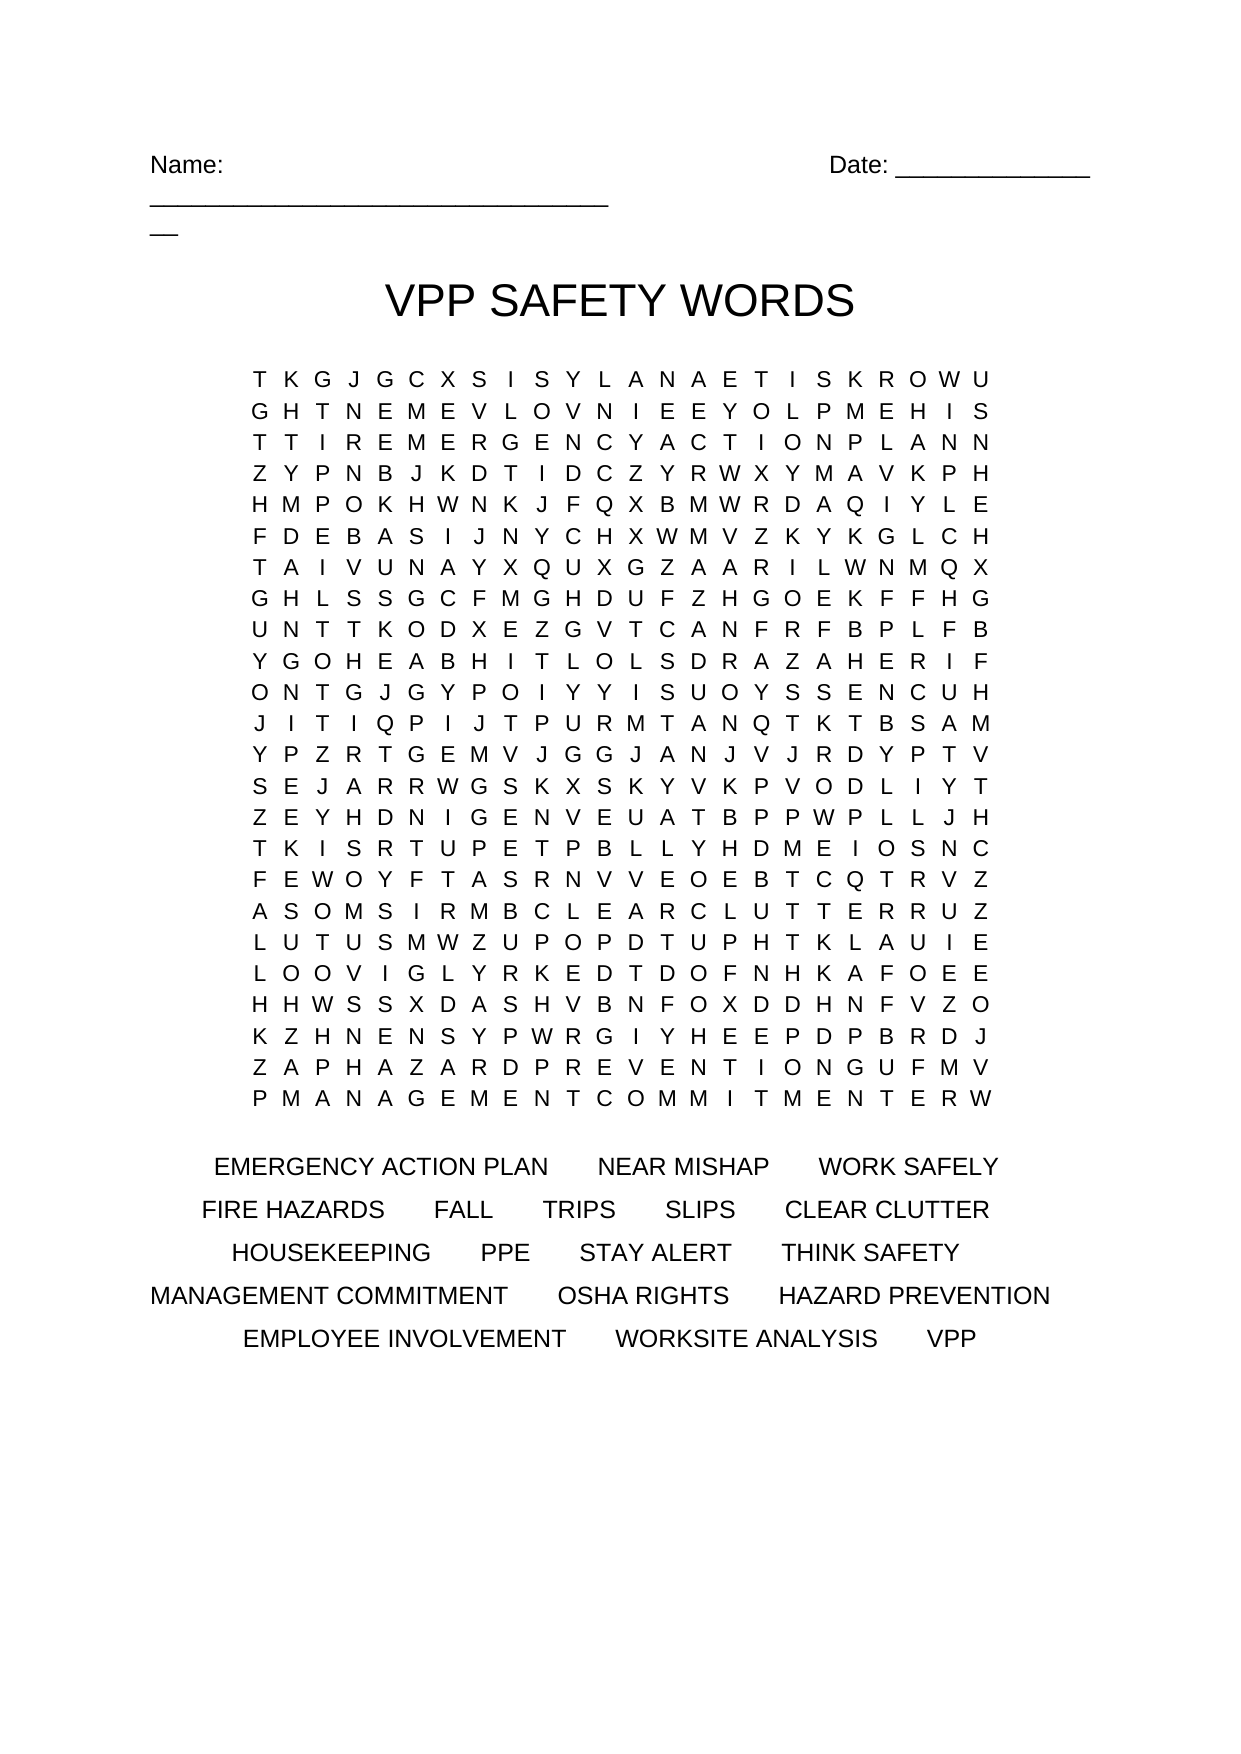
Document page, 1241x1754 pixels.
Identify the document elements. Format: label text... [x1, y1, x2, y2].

table_cell D [495, 1051, 526, 1083]
table_cell V [558, 395, 589, 426]
table_cell Z [244, 458, 275, 489]
table_cell I [275, 708, 307, 739]
table_cell E [714, 864, 745, 895]
table_cell N [275, 614, 307, 645]
table_cell S [902, 833, 933, 864]
table_cell A [369, 520, 401, 551]
table_cell K [620, 770, 651, 801]
table_cell A [840, 958, 871, 989]
table_cell I [777, 551, 808, 583]
table_cell Z [620, 458, 651, 489]
table_cell T [307, 614, 338, 645]
table_cell E [808, 833, 839, 864]
table_header E [714, 364, 745, 395]
table_cell U [620, 583, 651, 614]
table_cell O [683, 864, 714, 895]
table_cell A [745, 645, 777, 676]
table_cell N [840, 1083, 871, 1114]
table_cell N [338, 1083, 369, 1114]
table_header W [934, 364, 965, 395]
table_cell P [589, 926, 620, 958]
table_cell E [369, 1020, 401, 1051]
table_cell O [683, 958, 714, 989]
table_cell H [683, 1020, 714, 1051]
table_cell M [934, 1051, 965, 1083]
table_cell Y [902, 489, 933, 520]
table_cell G [558, 739, 589, 770]
table_cell O [526, 395, 557, 426]
table_cell M [495, 583, 526, 614]
table_cell L [558, 645, 589, 676]
table_cell O [401, 614, 432, 645]
table_cell E [714, 1020, 745, 1051]
table_cell U [558, 551, 589, 583]
table_cell T [651, 926, 683, 958]
table_cell T [965, 770, 996, 801]
table_cell Y [683, 833, 714, 864]
table_cell A [369, 1051, 401, 1083]
table_cell K [369, 489, 401, 520]
table_cell V [871, 458, 902, 489]
table_cell I [840, 833, 871, 864]
table_cell X [620, 489, 651, 520]
table_cell L [808, 551, 839, 583]
table_cell V [558, 989, 589, 1020]
table_cell M [808, 458, 839, 489]
table_cell A [338, 770, 369, 801]
table_header N [651, 364, 683, 395]
table_cell Q [745, 708, 777, 739]
table_cell I [401, 895, 432, 926]
table_cell E [808, 1083, 839, 1114]
table_cell J [244, 708, 275, 739]
table_cell X [401, 989, 432, 1020]
table_cell H [338, 801, 369, 833]
table_cell D [745, 833, 777, 864]
table_cell Y [464, 551, 495, 583]
table_header U [965, 364, 996, 395]
table_cell V [777, 770, 808, 801]
table_cell E [495, 833, 526, 864]
table_cell I [620, 395, 651, 426]
table_cell K [808, 926, 839, 958]
table_cell E [369, 395, 401, 426]
table_cell O [871, 833, 902, 864]
table_cell S [338, 989, 369, 1020]
table_cell M [275, 489, 307, 520]
table_cell O [338, 489, 369, 520]
table_cell I [307, 833, 338, 864]
table_cell H [307, 1020, 338, 1051]
table_cell U [558, 708, 589, 739]
table_cell G [840, 1051, 871, 1083]
table_cell R [902, 1020, 933, 1051]
table_cell O [307, 958, 338, 989]
table_cell H [745, 926, 777, 958]
table_cell J [526, 489, 557, 520]
table_cell V [934, 864, 965, 895]
table_cell F [651, 989, 683, 1020]
table_cell T [495, 458, 526, 489]
table_cell H [965, 458, 996, 489]
table_cell A [369, 1083, 401, 1114]
table_cell P [464, 833, 495, 864]
table_cell P [902, 739, 933, 770]
table_cell N [714, 708, 745, 739]
table_cell G [526, 583, 557, 614]
table_cell G [620, 551, 651, 583]
table_cell A [683, 551, 714, 583]
table_cell T [558, 1083, 589, 1114]
table_cell S [369, 926, 401, 958]
table_cell T [307, 395, 338, 426]
table_cell Y [464, 958, 495, 989]
table_cell C [934, 520, 965, 551]
table_cell A [464, 989, 495, 1020]
table_cell U [338, 926, 369, 958]
table_cell X [620, 520, 651, 551]
table_cell P [871, 614, 902, 645]
table_cell T [369, 739, 401, 770]
table_cell F [965, 645, 996, 676]
table_cell S [338, 833, 369, 864]
table_cell N [965, 426, 996, 458]
table_cell O [683, 989, 714, 1020]
table_cell L [244, 958, 275, 989]
table_cell O [558, 926, 589, 958]
table_cell L [777, 395, 808, 426]
table_cell Q [369, 708, 401, 739]
table_cell P [777, 801, 808, 833]
table_cell C [589, 426, 620, 458]
table_cell Z [526, 614, 557, 645]
table_cell H [965, 801, 996, 833]
table_cell Z [777, 645, 808, 676]
table_cell N [338, 458, 369, 489]
table_cell M [464, 739, 495, 770]
table_cell Q [526, 551, 557, 583]
table_cell K [432, 458, 463, 489]
table_header A [620, 364, 651, 395]
table_cell L [714, 895, 745, 926]
table_cell T [244, 551, 275, 583]
table_cell L [902, 801, 933, 833]
table_cell D [745, 989, 777, 1020]
table_cell K [840, 583, 871, 614]
table_cell P [464, 676, 495, 708]
table_cell M [401, 426, 432, 458]
table_cell Z [651, 551, 683, 583]
table_cell W [432, 489, 463, 520]
table_cell T [307, 708, 338, 739]
table_cell S [651, 676, 683, 708]
table_cell I [307, 551, 338, 583]
table_cell I [714, 1083, 745, 1114]
table_cell T [745, 1083, 777, 1114]
table_cell V [620, 864, 651, 895]
table_cell J [714, 739, 745, 770]
table_header J [338, 364, 369, 395]
table_cell Y [369, 864, 401, 895]
table_cell V [589, 864, 620, 895]
table_cell F [934, 614, 965, 645]
table_cell T [307, 676, 338, 708]
table_cell L [871, 770, 902, 801]
table_cell E [589, 1051, 620, 1083]
table_cell R [338, 426, 369, 458]
table_cell Q [840, 864, 871, 895]
table_cell H [589, 520, 620, 551]
table_cell U [902, 926, 933, 958]
table_header Name: ___________________________________ [150, 150, 620, 274]
table_cell L [934, 489, 965, 520]
table_cell Y [464, 1020, 495, 1051]
table_cell N [338, 1020, 369, 1051]
table_cell K [244, 1020, 275, 1051]
table_cell N [620, 989, 651, 1020]
table_cell S [808, 676, 839, 708]
table_cell A [651, 739, 683, 770]
table_cell U [683, 926, 714, 958]
table_header L [589, 364, 620, 395]
table_cell Y [651, 770, 683, 801]
table_cell L [495, 395, 526, 426]
table_cell F [401, 864, 432, 895]
table_cell E [369, 426, 401, 458]
table_cell J [307, 770, 338, 801]
table_cell N [871, 551, 902, 583]
table_cell V [965, 739, 996, 770]
table_cell M [620, 708, 651, 739]
table_cell E [965, 926, 996, 958]
table_cell O [745, 395, 777, 426]
table_cell V [338, 551, 369, 583]
table_cell N [464, 489, 495, 520]
table_cell T [683, 801, 714, 833]
table_cell B [651, 489, 683, 520]
table_cell B [965, 614, 996, 645]
table_cell H [244, 989, 275, 1020]
table_cell N [558, 864, 589, 895]
table_cell F [651, 583, 683, 614]
table_cell R [745, 551, 777, 583]
table_cell N [558, 426, 589, 458]
table_cell L [620, 833, 651, 864]
table_cell Z [965, 895, 996, 926]
table_cell P [558, 833, 589, 864]
table_cell O [589, 645, 620, 676]
table_cell N [401, 551, 432, 583]
table_cell N [683, 1051, 714, 1083]
table_cell D [777, 989, 808, 1020]
table_cell Y [808, 520, 839, 551]
table_cell G [495, 426, 526, 458]
table_cell H [777, 958, 808, 989]
table_cell O [777, 583, 808, 614]
table_cell X [558, 770, 589, 801]
table_cell R [902, 645, 933, 676]
table_cell H [275, 583, 307, 614]
table_cell S [965, 395, 996, 426]
table_cell W [840, 551, 871, 583]
table_cell H [464, 645, 495, 676]
table_cell R [745, 489, 777, 520]
table_cell Z [965, 864, 996, 895]
table_cell E [871, 645, 902, 676]
table_header S [808, 364, 839, 395]
table_cell N [934, 426, 965, 458]
table_cell C [683, 426, 714, 458]
table_cell V [620, 1051, 651, 1083]
table_cell C [589, 458, 620, 489]
table_cell F [871, 989, 902, 1020]
table_cell F [244, 864, 275, 895]
table_cell G [338, 676, 369, 708]
table_cell P [307, 489, 338, 520]
table_cell G [871, 520, 902, 551]
table_cell O [307, 645, 338, 676]
table_cell K [840, 520, 871, 551]
table_cell E [495, 801, 526, 833]
table_cell T [495, 708, 526, 739]
table_cell O [902, 958, 933, 989]
table_cell A [683, 708, 714, 739]
table_cell T [244, 426, 275, 458]
table_cell M [651, 1083, 683, 1114]
table_cell V [683, 770, 714, 801]
table_cell R [902, 864, 933, 895]
table_cell N [808, 1051, 839, 1083]
table_cell J [401, 458, 432, 489]
table_cell W [808, 801, 839, 833]
table_cell V [558, 801, 589, 833]
table_cell Z [745, 520, 777, 551]
table_cell C [432, 583, 463, 614]
table_cell S [338, 583, 369, 614]
table_cell H [401, 489, 432, 520]
table_cell T [934, 739, 965, 770]
table_cell S [495, 989, 526, 1020]
table_cell V [495, 739, 526, 770]
table_cell M [275, 1083, 307, 1114]
table_cell R [589, 708, 620, 739]
table_cell T [620, 614, 651, 645]
table_header K [840, 364, 871, 395]
table_cell D [651, 958, 683, 989]
table_cell J [369, 676, 401, 708]
table_cell N [871, 676, 902, 708]
table_cell P [526, 926, 557, 958]
table_cell I [369, 958, 401, 989]
table_cell P [307, 1051, 338, 1083]
table_cell E [651, 1051, 683, 1083]
table_cell H [808, 989, 839, 1020]
table_cell A [808, 645, 839, 676]
table_cell P [275, 739, 307, 770]
table_cell G [244, 395, 275, 426]
table_cell S [495, 864, 526, 895]
table_cell O [495, 676, 526, 708]
table_cell K [495, 489, 526, 520]
table_cell L [902, 520, 933, 551]
table_header G [369, 364, 401, 395]
table_cell F [558, 489, 589, 520]
table_cell H [338, 645, 369, 676]
table_cell Y [589, 676, 620, 708]
table_cell R [808, 739, 839, 770]
table_cell V [902, 989, 933, 1020]
table_cell Z [244, 801, 275, 833]
table_cell Y [620, 426, 651, 458]
table_cell U [495, 926, 526, 958]
table_cell T [244, 833, 275, 864]
table_cell B [495, 895, 526, 926]
table_cell D [934, 1020, 965, 1051]
table_header S [526, 364, 557, 395]
table_cell L [620, 645, 651, 676]
table_cell H [840, 645, 871, 676]
table_cell J [526, 739, 557, 770]
table_cell Y [526, 520, 557, 551]
table_cell D [840, 770, 871, 801]
table_cell D [840, 739, 871, 770]
table_cell E [275, 801, 307, 833]
table_cell R [683, 458, 714, 489]
table_cell F [902, 1051, 933, 1083]
table_cell Z [275, 1020, 307, 1051]
table_cell L [558, 895, 589, 926]
table_cell G [965, 583, 996, 614]
text EMERGENCY ACTION PLAN NEAR MISHAP WORK SAFELY FIRE HAZARDS FALL TRIPS SLIPS CLEAR CLUTTER HOUSEKEEPING PPE STAY ALERT THINK SAFETY MANAGEMENT COMMITMENT OSHA RIGHTS HAZARD PREVENTION EMPLOYEE INVOLVEMENT WORKSITE ANALYSIS VPP [150, 1151, 1090, 1353]
table_cell U [620, 801, 651, 833]
table_cell I [934, 645, 965, 676]
table_cell N [808, 426, 839, 458]
table_cell R [558, 1020, 589, 1051]
table_cell F [244, 520, 275, 551]
table_cell T [777, 864, 808, 895]
table_header X [432, 364, 463, 395]
table_cell T [275, 426, 307, 458]
table_header O [902, 364, 933, 395]
table_cell V [338, 958, 369, 989]
table_cell F [871, 958, 902, 989]
table_cell F [808, 614, 839, 645]
table_cell T [526, 645, 557, 676]
table_cell G [558, 614, 589, 645]
table_cell K [275, 833, 307, 864]
table_cell S [777, 676, 808, 708]
table_cell B [338, 520, 369, 551]
table_header S [464, 364, 495, 395]
table_cell P [526, 708, 557, 739]
table_cell X [714, 989, 745, 1020]
table_cell W [714, 458, 745, 489]
table_cell T [526, 833, 557, 864]
table_cell K [526, 770, 557, 801]
table_cell I [526, 676, 557, 708]
table_cell E [495, 1083, 526, 1114]
table_cell R [714, 645, 745, 676]
table_cell J [965, 1020, 996, 1051]
table_cell I [620, 676, 651, 708]
table_cell R [558, 1051, 589, 1083]
table_cell Z [307, 739, 338, 770]
table_cell F [714, 958, 745, 989]
table_cell W [965, 1083, 996, 1114]
table_cell Y [244, 645, 275, 676]
table_cell T [651, 708, 683, 739]
table_cell L [902, 614, 933, 645]
table_cell D [558, 458, 589, 489]
table_cell G [589, 1020, 620, 1051]
table_cell H [275, 989, 307, 1020]
table_cell G [464, 770, 495, 801]
table_cell N [745, 958, 777, 989]
table_cell M [683, 1083, 714, 1114]
table_cell R [401, 770, 432, 801]
table_cell N [526, 801, 557, 833]
table_cell E [683, 395, 714, 426]
table_cell R [338, 739, 369, 770]
table_cell N [714, 614, 745, 645]
table_cell U [244, 614, 275, 645]
table_cell H [275, 395, 307, 426]
table_cell M [777, 1083, 808, 1114]
table_cell N [934, 833, 965, 864]
table_cell J [777, 739, 808, 770]
table_cell I [432, 801, 463, 833]
table_cell N [401, 1020, 432, 1051]
table_cell S [651, 645, 683, 676]
table_cell P [934, 458, 965, 489]
table_cell E [840, 676, 871, 708]
table_cell E [307, 520, 338, 551]
table_cell P [840, 1020, 871, 1051]
table_cell H [965, 520, 996, 551]
table_cell O [777, 426, 808, 458]
table_cell U [934, 895, 965, 926]
table_cell R [777, 614, 808, 645]
table_cell N [275, 676, 307, 708]
table_cell A [432, 551, 463, 583]
table_cell M [777, 833, 808, 864]
table_cell U [934, 676, 965, 708]
table_cell X [464, 614, 495, 645]
table_cell Y [745, 676, 777, 708]
table_cell Q [934, 551, 965, 583]
table_cell N [840, 989, 871, 1020]
table_cell O [808, 770, 839, 801]
table_cell D [777, 489, 808, 520]
table_cell E [432, 1083, 463, 1114]
table_cell V [464, 395, 495, 426]
table_cell T [620, 958, 651, 989]
table_cell F [745, 614, 777, 645]
table_cell D [432, 989, 463, 1020]
table_cell O [275, 958, 307, 989]
table_cell P [401, 708, 432, 739]
table_cell O [620, 1083, 651, 1114]
table_cell L [432, 958, 463, 989]
table_cell J [464, 520, 495, 551]
table_cell U [432, 833, 463, 864]
table_cell T [840, 708, 871, 739]
table_cell O [714, 676, 745, 708]
table_cell O [338, 864, 369, 895]
table_cell N [338, 395, 369, 426]
table_cell Y [714, 395, 745, 426]
table_cell L [840, 926, 871, 958]
table_header G [307, 364, 338, 395]
table_cell E [651, 395, 683, 426]
table_cell S [275, 895, 307, 926]
table_header Y [558, 364, 589, 395]
table_cell Z [244, 1051, 275, 1083]
table_cell G [401, 676, 432, 708]
table_cell P [777, 1020, 808, 1051]
table_cell T [871, 1083, 902, 1114]
table_cell W [432, 770, 463, 801]
table_cell I [745, 1051, 777, 1083]
table_cell M [338, 895, 369, 926]
table_cell U [275, 926, 307, 958]
table_cell J [464, 708, 495, 739]
table_cell A [714, 551, 745, 583]
table_cell J [934, 801, 965, 833]
table_cell D [369, 801, 401, 833]
table_cell N [526, 1083, 557, 1114]
table_cell P [714, 926, 745, 958]
table_cell E [369, 645, 401, 676]
table_cell S [369, 583, 401, 614]
table_header T [244, 364, 275, 395]
table_cell E [589, 801, 620, 833]
table_cell X [589, 551, 620, 583]
table_cell Z [401, 1051, 432, 1083]
table_cell R [495, 958, 526, 989]
table_header Date: ______________ [620, 150, 1090, 274]
table_cell Y [307, 801, 338, 833]
table_cell X [495, 551, 526, 583]
table_cell E [275, 770, 307, 801]
table_cell E [871, 395, 902, 426]
table_cell O [244, 676, 275, 708]
table_cell D [589, 583, 620, 614]
table_cell E [495, 614, 526, 645]
table_cell F [902, 583, 933, 614]
table_cell H [714, 833, 745, 864]
table_cell K [369, 614, 401, 645]
table_cell P [745, 801, 777, 833]
table_cell T [714, 426, 745, 458]
table_cell W [432, 926, 463, 958]
table_cell J [620, 739, 651, 770]
table_cell F [464, 583, 495, 614]
table_cell N [589, 395, 620, 426]
table_cell A [432, 1051, 463, 1083]
table_cell K [714, 770, 745, 801]
table_cell E [275, 864, 307, 895]
table_cell Y [558, 676, 589, 708]
table_cell K [526, 958, 557, 989]
table_cell D [464, 458, 495, 489]
table_cell Z [934, 989, 965, 1020]
table_cell L [307, 583, 338, 614]
table_cell A [401, 645, 432, 676]
table_cell B [589, 989, 620, 1020]
table_cell S [432, 1020, 463, 1051]
table_cell C [651, 614, 683, 645]
table_cell G [401, 739, 432, 770]
table_cell V [745, 739, 777, 770]
table_header C [401, 364, 432, 395]
table_cell U [871, 1051, 902, 1083]
table_cell R [432, 895, 463, 926]
table_cell I [307, 426, 338, 458]
table_cell A [651, 801, 683, 833]
table_cell P [307, 458, 338, 489]
table_cell G [401, 958, 432, 989]
table_cell W [714, 489, 745, 520]
table_cell M [464, 895, 495, 926]
table_cell A [307, 1083, 338, 1114]
table_cell T [338, 614, 369, 645]
table_cell P [745, 770, 777, 801]
table_cell K [808, 708, 839, 739]
table_cell I [934, 395, 965, 426]
table_cell G [745, 583, 777, 614]
table_cell B [589, 833, 620, 864]
table_cell Z [464, 926, 495, 958]
table_cell V [714, 520, 745, 551]
table_cell M [840, 395, 871, 426]
table_cell K [808, 958, 839, 989]
table_cell A [275, 551, 307, 583]
table_cell B [840, 614, 871, 645]
table_cell R [902, 895, 933, 926]
table_cell T [777, 926, 808, 958]
table_cell P [808, 395, 839, 426]
table_cell C [965, 833, 996, 864]
table_cell I [620, 1020, 651, 1051]
table_cell H [714, 583, 745, 614]
table_cell B [369, 458, 401, 489]
table_cell N [495, 520, 526, 551]
table_cell E [965, 489, 996, 520]
table_cell S [369, 989, 401, 1020]
table_cell W [307, 864, 338, 895]
table_cell T [307, 926, 338, 958]
table_cell G [401, 583, 432, 614]
table_cell U [683, 676, 714, 708]
table_cell A [244, 895, 275, 926]
table_cell L [244, 926, 275, 958]
table_cell E [432, 426, 463, 458]
table_cell X [965, 551, 996, 583]
table_cell G [244, 583, 275, 614]
table_cell I [338, 708, 369, 739]
table_cell T [871, 864, 902, 895]
table_cell S [244, 770, 275, 801]
table_cell E [651, 864, 683, 895]
table_cell Q [840, 489, 871, 520]
table_cell T [808, 895, 839, 926]
table_cell H [902, 395, 933, 426]
table_cell T [714, 1051, 745, 1083]
table_cell R [464, 426, 495, 458]
table_cell A [683, 614, 714, 645]
table_cell A [871, 926, 902, 958]
table_cell G [401, 1083, 432, 1114]
table_cell D [683, 645, 714, 676]
table_cell H [934, 583, 965, 614]
table_cell Y [651, 458, 683, 489]
table_cell E [965, 958, 996, 989]
table_cell M [401, 926, 432, 958]
table_cell A [934, 708, 965, 739]
table_header I [495, 364, 526, 395]
table_cell K [777, 520, 808, 551]
table_cell O [965, 989, 996, 1020]
table_cell E [432, 395, 463, 426]
table_cell V [965, 1051, 996, 1083]
table_header I [777, 364, 808, 395]
table_cell E [526, 426, 557, 458]
table_cell M [683, 489, 714, 520]
table_cell B [871, 1020, 902, 1051]
table_cell Y [871, 739, 902, 770]
table_cell S [369, 895, 401, 926]
table_cell N [683, 739, 714, 770]
table_cell Y [244, 739, 275, 770]
table_cell G [589, 739, 620, 770]
table_cell C [683, 895, 714, 926]
table_cell X [745, 458, 777, 489]
table_cell G [275, 645, 307, 676]
table_cell A [620, 895, 651, 926]
table_cell R [464, 1051, 495, 1083]
table_cell H [244, 489, 275, 520]
table_cell Z [683, 583, 714, 614]
table_cell M [902, 551, 933, 583]
table_cell A [464, 864, 495, 895]
table_cell A [808, 489, 839, 520]
table_cell E [840, 895, 871, 926]
table_cell T [432, 864, 463, 895]
table_cell E [808, 583, 839, 614]
table_cell H [338, 1051, 369, 1083]
table_cell C [526, 895, 557, 926]
table_cell H [965, 676, 996, 708]
table_cell P [495, 1020, 526, 1051]
table_cell V [589, 614, 620, 645]
table_cell D [620, 926, 651, 958]
table_cell D [808, 1020, 839, 1051]
table_cell S [589, 770, 620, 801]
table_cell M [965, 708, 996, 739]
table_cell Y [777, 458, 808, 489]
table_header K [275, 364, 307, 395]
table_cell B [871, 708, 902, 739]
table_cell C [808, 864, 839, 895]
table_cell C [558, 520, 589, 551]
table_cell S [902, 708, 933, 739]
table_cell B [432, 645, 463, 676]
table_cell O [777, 1051, 808, 1083]
table_cell A [275, 1051, 307, 1083]
table_cell E [432, 739, 463, 770]
table_cell M [464, 1083, 495, 1114]
table_cell L [871, 801, 902, 833]
table_cell I [526, 458, 557, 489]
table_cell L [651, 833, 683, 864]
table_cell S [401, 520, 432, 551]
table_cell R [651, 895, 683, 926]
table_cell K [902, 458, 933, 489]
table_cell E [745, 1020, 777, 1051]
table_cell E [902, 1083, 933, 1114]
table_cell H [558, 583, 589, 614]
table_cell S [495, 770, 526, 801]
table_cell Q [589, 489, 620, 520]
table_cell T [777, 895, 808, 926]
table_cell P [244, 1083, 275, 1114]
table_cell M [401, 395, 432, 426]
table_cell M [683, 520, 714, 551]
table_cell R [934, 1083, 965, 1114]
table_cell C [589, 1083, 620, 1114]
table_cell I [745, 426, 777, 458]
table_cell B [745, 864, 777, 895]
table_cell R [871, 895, 902, 926]
table_cell B [714, 801, 745, 833]
table_cell I [495, 645, 526, 676]
table_cell E [589, 895, 620, 926]
table_cell D [589, 958, 620, 989]
table_cell R [369, 770, 401, 801]
table_cell H [526, 989, 557, 1020]
table_cell U [369, 551, 401, 583]
table_cell N [401, 801, 432, 833]
table_cell P [840, 801, 871, 833]
table_cell O [307, 895, 338, 926]
table_cell I [432, 708, 463, 739]
table_cell A [902, 426, 933, 458]
table_cell I [871, 489, 902, 520]
title VPP SAFETY WORDS [150, 274, 1090, 326]
table_cell A [840, 458, 871, 489]
table_cell G [464, 801, 495, 833]
table_cell W [307, 989, 338, 1020]
table_cell P [840, 426, 871, 458]
table_cell T [401, 833, 432, 864]
table_cell F [871, 583, 902, 614]
table_cell I [934, 926, 965, 958]
table_cell D [275, 520, 307, 551]
table_cell U [745, 895, 777, 926]
table_cell R [369, 833, 401, 864]
table_cell Y [651, 1020, 683, 1051]
table_cell T [777, 708, 808, 739]
table_cell W [651, 520, 683, 551]
table_cell P [526, 1051, 557, 1083]
table_header R [871, 364, 902, 395]
table_cell I [902, 770, 933, 801]
table_cell Y [432, 676, 463, 708]
table_cell R [526, 864, 557, 895]
table_header A [683, 364, 714, 395]
table_cell D [432, 614, 463, 645]
table_header T [745, 364, 777, 395]
table_cell W [526, 1020, 557, 1051]
table_cell I [432, 520, 463, 551]
table_cell C [902, 676, 933, 708]
table_cell E [934, 958, 965, 989]
table_cell Y [934, 770, 965, 801]
table_cell A [651, 426, 683, 458]
table_cell E [558, 958, 589, 989]
table_cell L [871, 426, 902, 458]
table_cell Y [275, 458, 307, 489]
